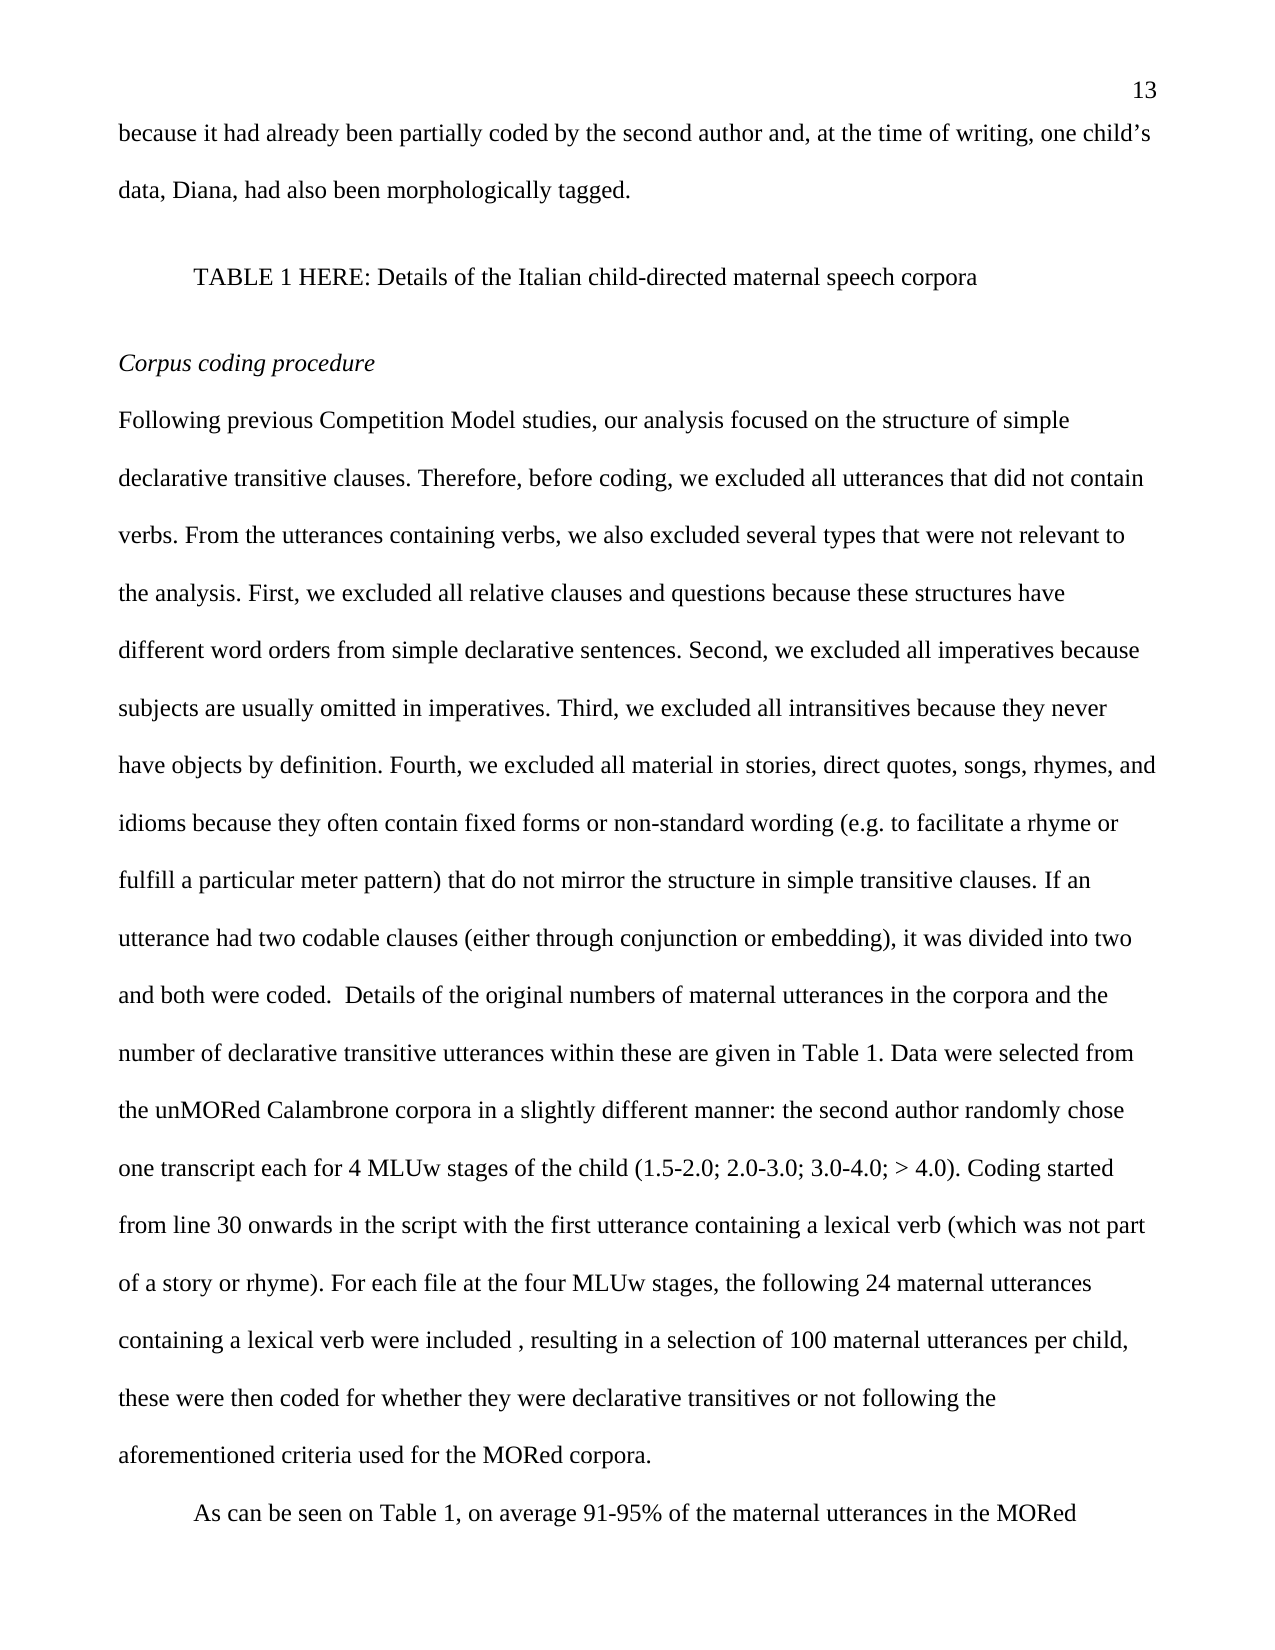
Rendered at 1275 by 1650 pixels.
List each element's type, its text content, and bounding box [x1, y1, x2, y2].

text TABLE 1 HERE: Details of the Italian child-directed maternal speech corpora [118, 262, 1157, 291]
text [118, 1498, 1157, 1527]
text Following previous Competition Model studies, our analysis focused on the structure of simple declarative transitive clauses. Therefore, before coding, we excluded all utterances that did not contain verbs. From the utterances containing verbs, we also excluded several types that were not relevant to the analysis. First, we excluded all relative clauses and questions because these structures have different word orders from simple declarative sentences. Second, we excluded all imperatives because subjects are usually omitted in imperatives. Third, we excluded all intransitives because they never have objects by definition. Fourth, we excluded all material in stories, direct quotes, songs, rhymes, and idioms because they often contain fixed forms or non-standard wording (e.g. to facilitate a rhyme or fulfill a particular meter pattern) that do not mirror the structure in simple transitive clauses. If an utterance had two codable clauses (either through conjunction or embedding), it was divided into two and both were coded. Details of the original numbers of maternal utterances in the corpora and the number of declarative transitive utterances within these are given in Table 1. Data were selected from the unMORed Calambrone corpora in a slightly different manner: the second author randomly chose one transcript each for 4 MLUw stages of the child (1.5-2.0; 2.0-3.0; 3.0-4.0; > 4.0). Coding started from line 30 onwards in the script with the first utterance containing a lexical verb (which was not part of a story or rhyme). For each file at the four MLUw stages, the following 24 maternal utterances containing a lexical verb were included , resulting in a selection of 100 maternal utterances per child, these were then coded for whether they were declarative transitives or not following the aforementioned criteria used for the MORed corpora. [118, 406, 1157, 1469]
text Corpus coding procedure [118, 348, 1157, 377]
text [118, 118, 1157, 204]
